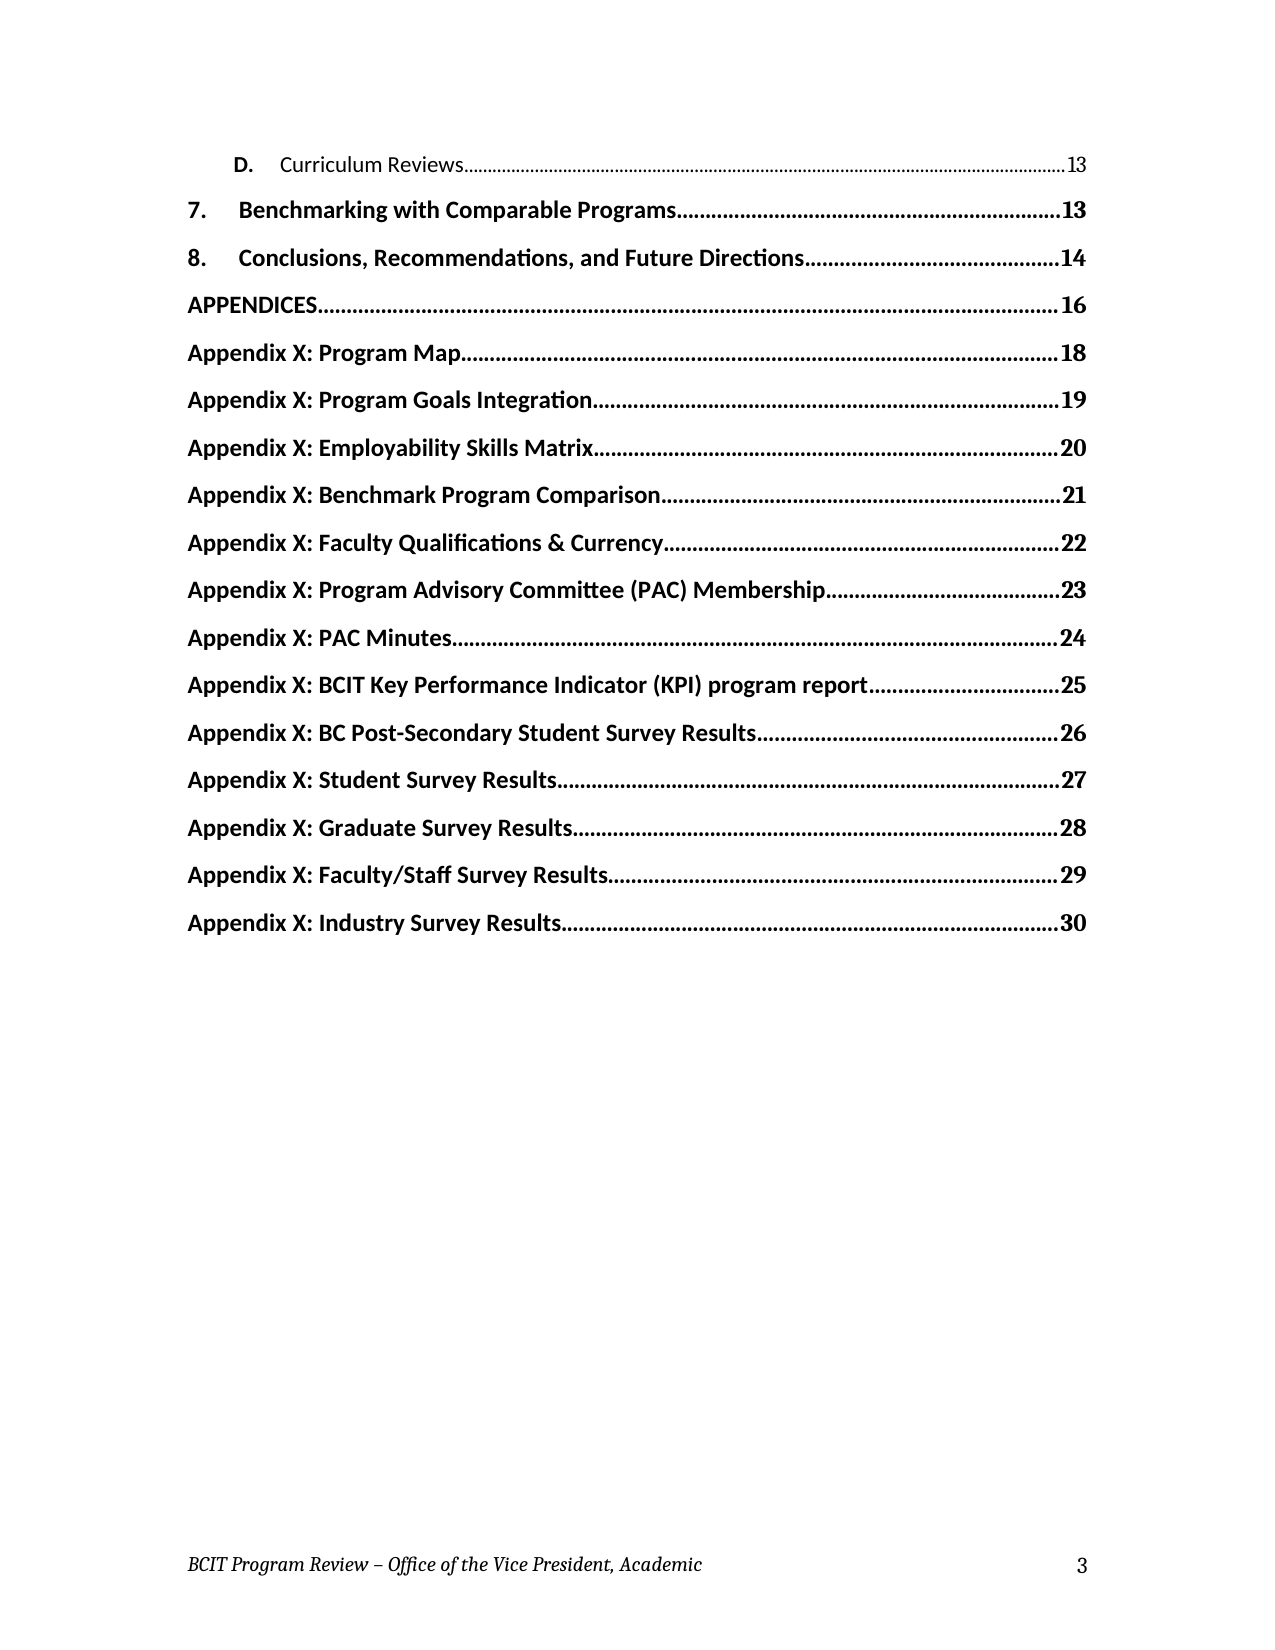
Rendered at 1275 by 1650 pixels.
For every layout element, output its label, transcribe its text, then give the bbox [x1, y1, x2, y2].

text Appendix X: Program Goals Integration 19 [187, 385, 1087, 415]
text 7. Benchmarking with Comparable Programs 13 [187, 195, 1087, 225]
text 8. Conclusions, Recommendations, and Future Directions 14 [187, 242, 1087, 273]
text Appendix X: Benchmark Program Comparison 21 [187, 480, 1087, 510]
text Appendix X: Faculty/Staff Survey Results 29 [187, 860, 1087, 890]
text Appendix X: Graduate Survey Results 28 [187, 812, 1087, 843]
text Appendix X: PAC Minutes 24 [187, 622, 1087, 653]
text Appendix X: Industry Survey Results 30 [187, 907, 1087, 938]
text Appendix X: BCIT Key Performance Indicator (KPI) program report 25 [187, 670, 1087, 700]
text Appendix X: Employability Skills Matrix 20 [187, 432, 1087, 463]
text D. Curriculum Reviews 13 [233, 150, 1087, 178]
text APPENDICES 16 [187, 290, 1087, 320]
text Appendix X: Program Map 18 [187, 337, 1087, 368]
text Appendix X: Program Advisory Committee (PAC) Membership 23 [187, 575, 1087, 605]
text Appendix X: BC Post-Secondary Student Survey Results 26 [187, 717, 1087, 748]
text Appendix X: Faculty Qualifications & Currency 22 [187, 527, 1087, 558]
text Appendix X: Student Survey Results 27 [187, 765, 1087, 795]
